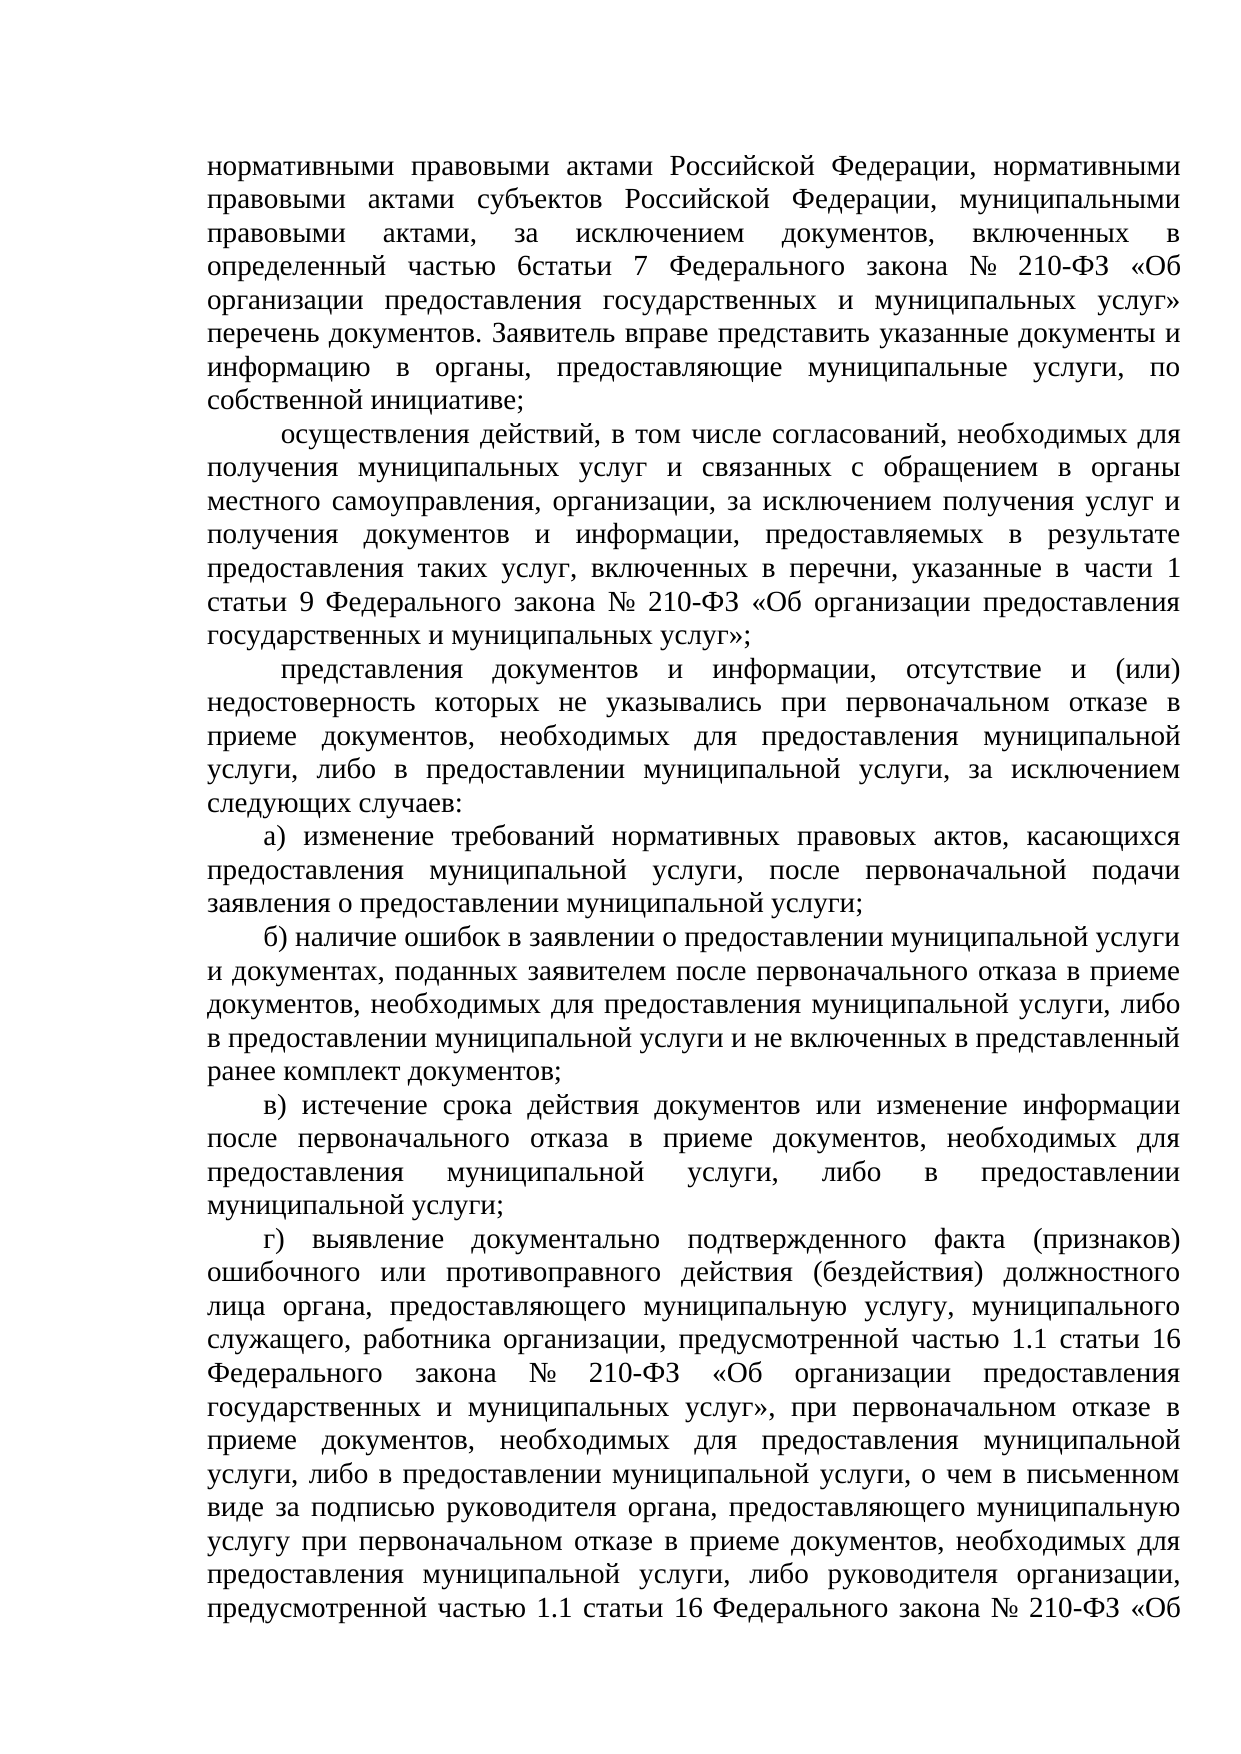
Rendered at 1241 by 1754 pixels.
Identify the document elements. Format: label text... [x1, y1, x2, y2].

text в) истечение срока действия документов или изменение информации после первоначального отказа в приеме документов, необходимых для предоставления муниципальной услуги, либо в предоставлении муниципальной услуги; [207, 1087, 1181, 1221]
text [207, 148, 1181, 416]
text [207, 1221, 1181, 1623]
text а) изменение требований нормативных правовых актов, касающихся предоставления муниципальной услуги, после первоначальной подачи заявления о предоставлении муниципальной услуги; [207, 818, 1181, 919]
text представления документов и информации, отсутствие и (или) недостоверность которых не указывались при первоначальном отказе в приеме документов, необходимых для предоставления муниципальной услуги, либо в предоставлении муниципальной услуги, за исключением следующих случаев: [207, 651, 1181, 818]
text б) наличие ошибок в заявлении о предоставлении муниципальной услуги и документах, поданных заявителем после первоначального отказа в приеме документов, необходимых для предоставления муниципальной услуги, либо в предоставлении муниципальной услуги и не включенных в представленный ранее комплект документов; [207, 919, 1181, 1087]
text осуществления действий, в том числе согласований, необходимых для получения муниципальных услуг и связанных с обращением в органы местного самоуправления, организации, за исключением получения услуг и получения документов и информации, предоставляемых в результате предоставления таких услуг, включенных в перечни, указанные в части 1 статьи 9 Федерального закона № 210-ФЗ «Об организации предоставления государственных и муниципальных услуг»; [207, 416, 1181, 651]
